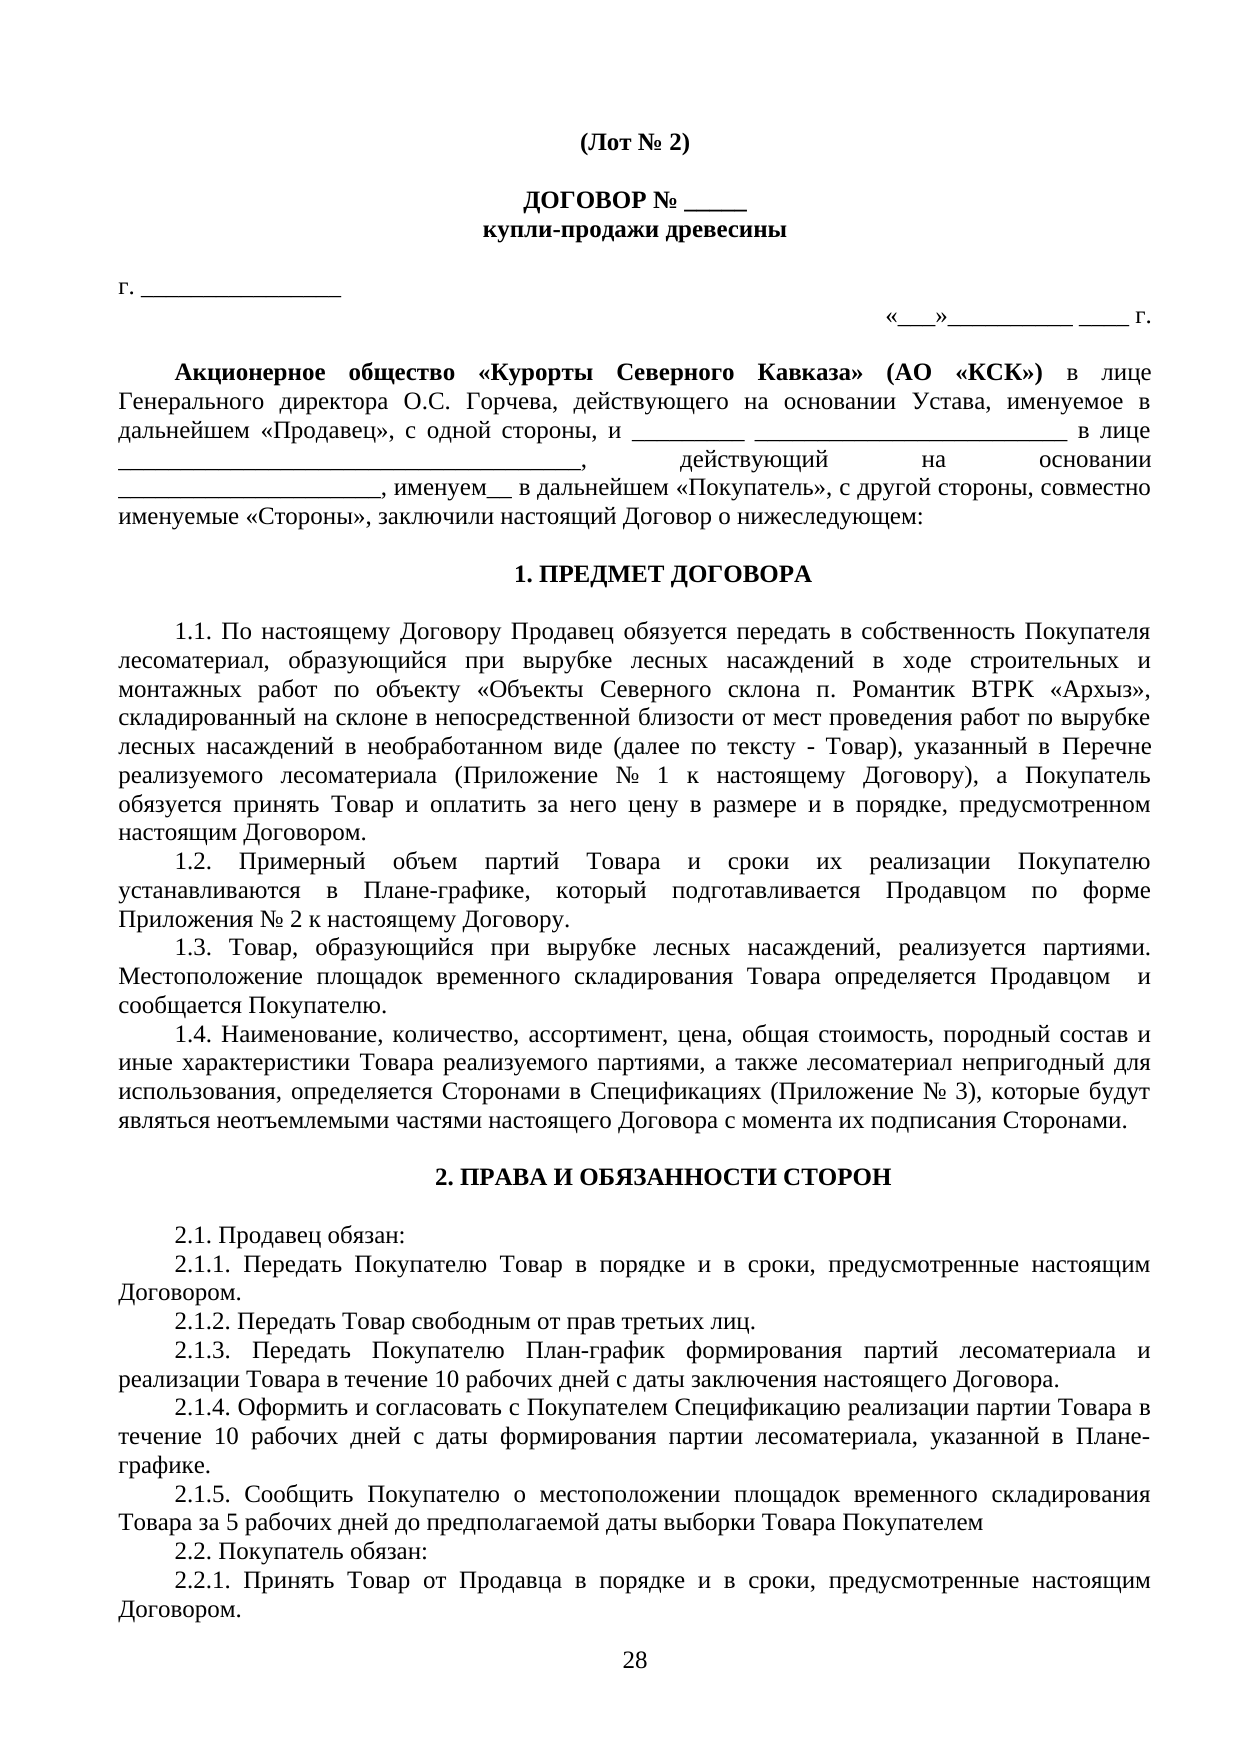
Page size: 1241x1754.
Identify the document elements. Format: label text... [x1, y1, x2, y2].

text 1.4. Наименование, количество, ассортимент, цена, общая стоимость, породный состав и иные характеристики Товара реализуемого партиями, а также лесоматериал непригодный для использования, определяется Сторонами в Спецификациях (Приложение № 3), которые будут являться неотъемлемыми частями настоящего Договора с момента их подписания Сторонами. [118, 1019, 1152, 1134]
text (Лот № 2) [118, 127, 1152, 156]
text 1. ПРЕДМЕТ ДОГОВОРА [118, 559, 1152, 587]
text 2. ПРАВА И ОБЯЗАННОСТИ СТОРОН [118, 1162, 1152, 1191]
text Акционерное общество «Курорты Северного Кавказа» (АО «КСК») в лице Генерального директора О.С. Горчева, действующего на основании Устава, именуемое в дальнейшем «Продавец», с одной стороны, и _________ _________________________ в лице _____________________________________, действующий на основании _____________________, именуем__ в дальнейшем «Покупатель», с другой стороны, совместно именуемые «Стороны», заключили настоящий Договор о нижеследующем: [118, 357, 1152, 530]
text купли-продажи древесины [118, 214, 1152, 242]
text 2.2. Покупатель обязан: [118, 1536, 1152, 1565]
text ДОГОВОР № _____ [118, 185, 1152, 214]
text 2.1. Продавец обязан: [118, 1220, 1152, 1249]
text 2.1.3. Передать Покупателю План-график формирования партий лесоматериала и реализации Товара в течение 10 рабочих дней с даты заключения настоящего Договора. [118, 1335, 1152, 1392]
text 1.2. Примерный объем партий Товара и сроки их реализации Покупателю устанавливаются в Плане-графике, который подготавливается Продавцом по форме Приложения № 2 к настоящему Договору. [118, 846, 1152, 932]
text 2.2.1. Принять Товар от Продавца в порядке и в сроки, предусмотренные настоящим Договором. [118, 1565, 1152, 1622]
text 2.1.2. Передать Товар свободным от прав третьих лиц. [118, 1306, 1152, 1335]
text 1.3. Товар, образующийся при вырубке лесных насаждений, реализуется партиями. Местоположение площадок временного складирования Товара определяется Продавцом и сообщается Покупателю. [118, 932, 1152, 1019]
text 1.1. По настоящему Договору Продавец обязуется передать в собственность Покупателя лесоматериал, образующийся при вырубке лесных насаждений в ходе строительных и монтажных работ по объекту «Объекты Северного склона п. Романтик ВТРК «Архыз», складированный на склоне в непосредственной близости от мест проведения работ по вырубке лесных насаждений в необработанном виде (далее по тексту - Товар), указанный в Перечне реализуемого лесоматериала (Приложение № 1 к настоящему Договору), а Покупатель обязуется принять Товар и оплатить за него цену в размере и в порядке, предусмотренном настоящим Договором. [118, 616, 1152, 846]
text 2.1.5. Сообщить Покупателю о местоположении площадок временного складирования Товара за 5 рабочих дней до предполагаемой даты выборки Товара Покупателем [118, 1479, 1152, 1536]
text г. ________________ [118, 271, 1152, 300]
text 2.1.4. Оформить и согласовать с Покупателем Спецификацию реализации партии Товара в течение 10 рабочих дней с даты формирования партии лесоматериала, указанной в Плане-графике. [118, 1392, 1152, 1479]
text 2.1.1. Передать Покупателю Товар в порядке и в сроки, предусмотренные настоящим Договором. [118, 1249, 1152, 1306]
text «___»__________ ____ г. [118, 300, 1152, 329]
